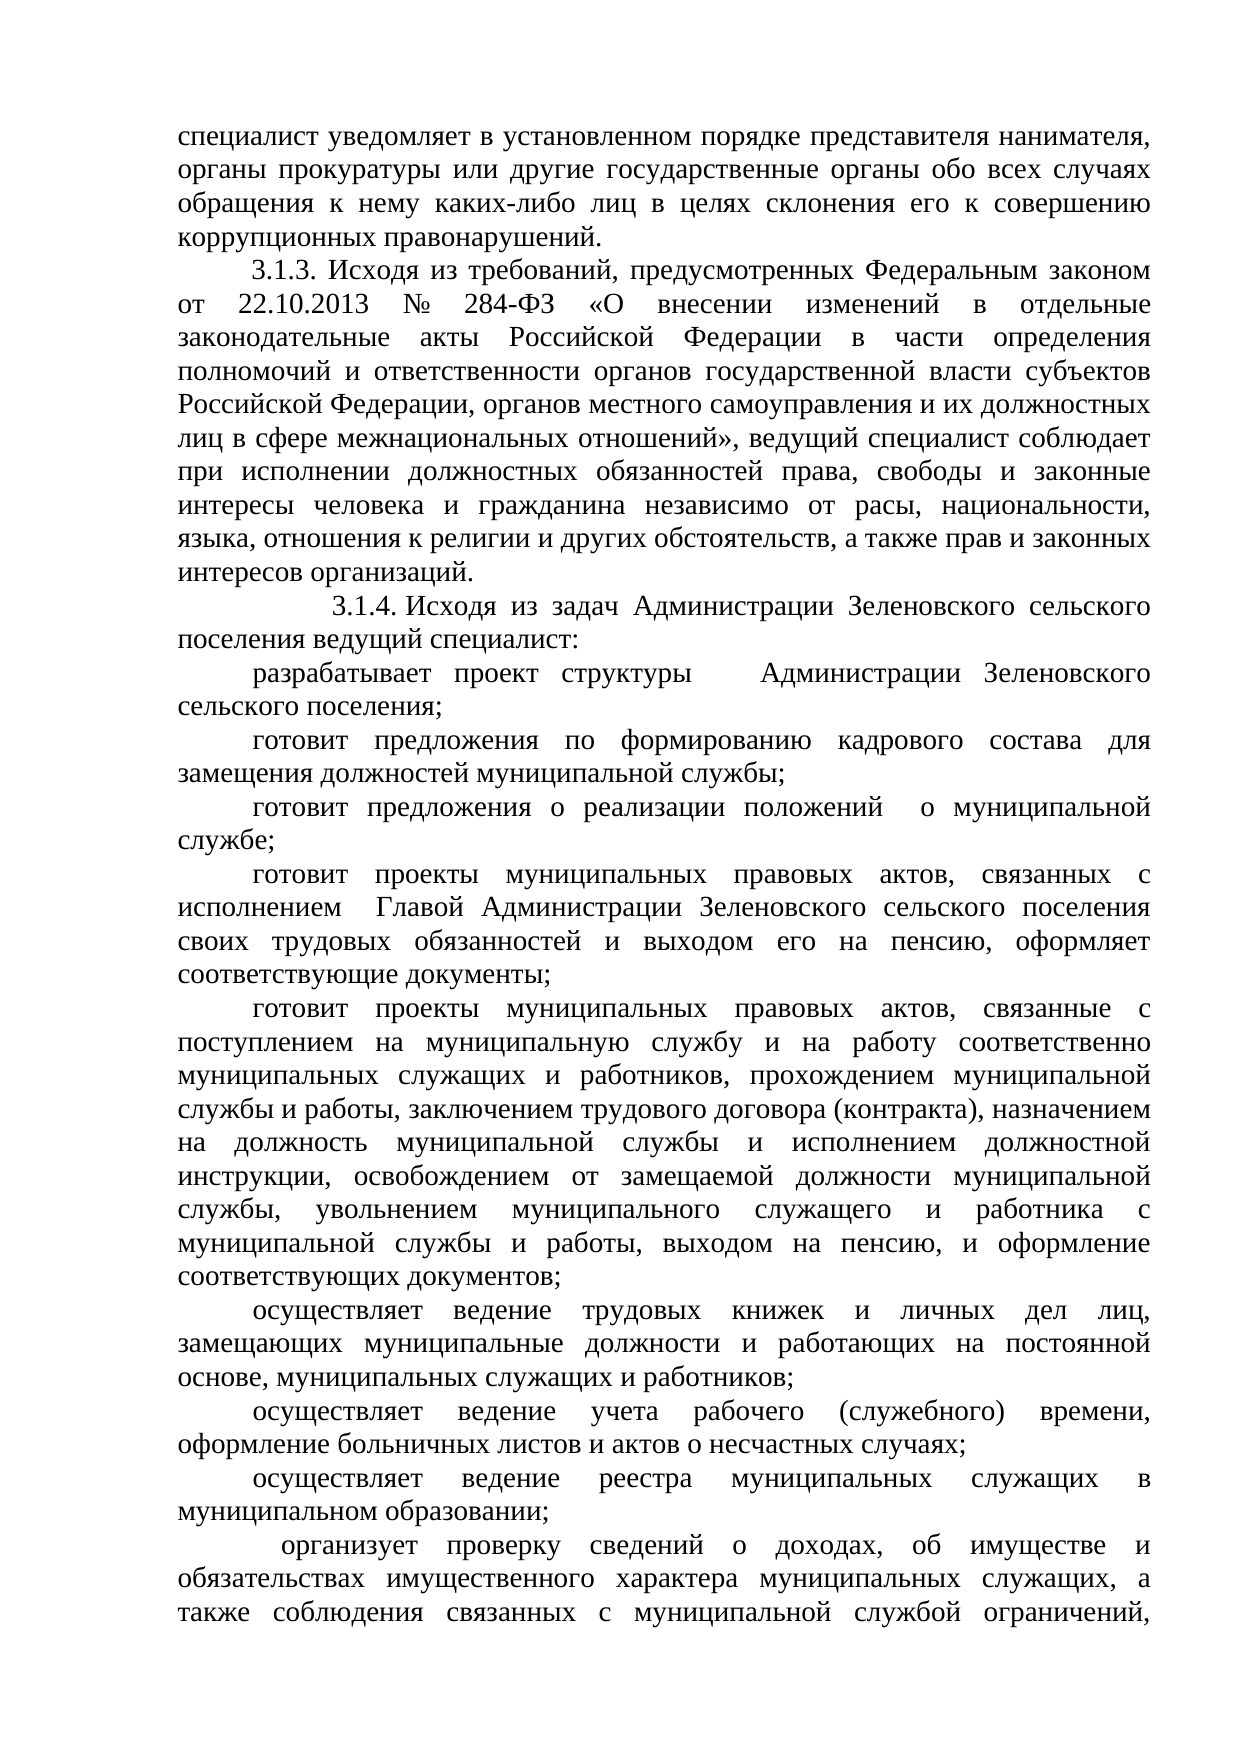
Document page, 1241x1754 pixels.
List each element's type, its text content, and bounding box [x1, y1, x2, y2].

text готовит предложения о реализации положений о муниципальной службе; [177, 789, 1152, 856]
text 3.1.3. Исходя из требований, предусмотренных Федеральным законом от 22.10.2013 № 284-ФЗ «О внесении изменений в отдельные законодательные акты Российской Федерации в части определения полномочий и ответственности органов государственной власти субъектов Российской Федерации, органов местного самоуправления и их должностных лиц в сфере межнациональных отношений», ведущий специалист соблюдает при исполнении должностных обязанностей права, свободы и законные интересы человека и гражданина независимо от расы, национальности, языка, отношения к религии и других обстоятельств, а также прав и законных интересов организаций. [177, 252, 1152, 588]
text 3.1.4. Исходя из задач Администрации Зеленовского сельского поселения ведущий специалист: [177, 588, 1152, 655]
text готовит проекты муниципальных правовых актов, связанных с исполнением Главой Администрации Зеленовского сельского поселения своих трудовых обязанностей и выходом его на пенсию, оформляет соответствующие документы; [177, 856, 1152, 990]
text осуществляет ведение трудовых книжек и личных дел лиц, замещающих муниципальные должности и работающих на постоянной основе, муниципальных служащих и работников; [177, 1292, 1152, 1393]
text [177, 118, 1152, 252]
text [177, 1527, 1152, 1627]
text готовит предложения по формированию кадрового состава для замещения должностей муниципальной службы; [177, 722, 1152, 789]
text осуществляет ведение учета рабочего (служебного) времени, оформление больничных листов и актов о несчастных случаях; [177, 1393, 1152, 1460]
text осуществляет ведение реестра муниципальных служащих в муниципальном образовании; [177, 1460, 1152, 1527]
text готовит проекты муниципальных правовых актов, связанные с поступлением на муниципальную службу и на работу соответственно муниципальных служащих и работников, прохождением муниципальной службы и работы, заключением трудового договора (контракта), назначением на должность муниципальной службы и исполнением должностной инструкции, освобождением от замещаемой должности муниципальной службы, увольнением муниципального служащего и работника с муниципальной службы и работы, выходом на пенсию, и оформление соответствующих документов; [177, 990, 1152, 1292]
text разрабатывает проект структуры Администрации Зеленовского сельского поселения; [177, 655, 1152, 722]
